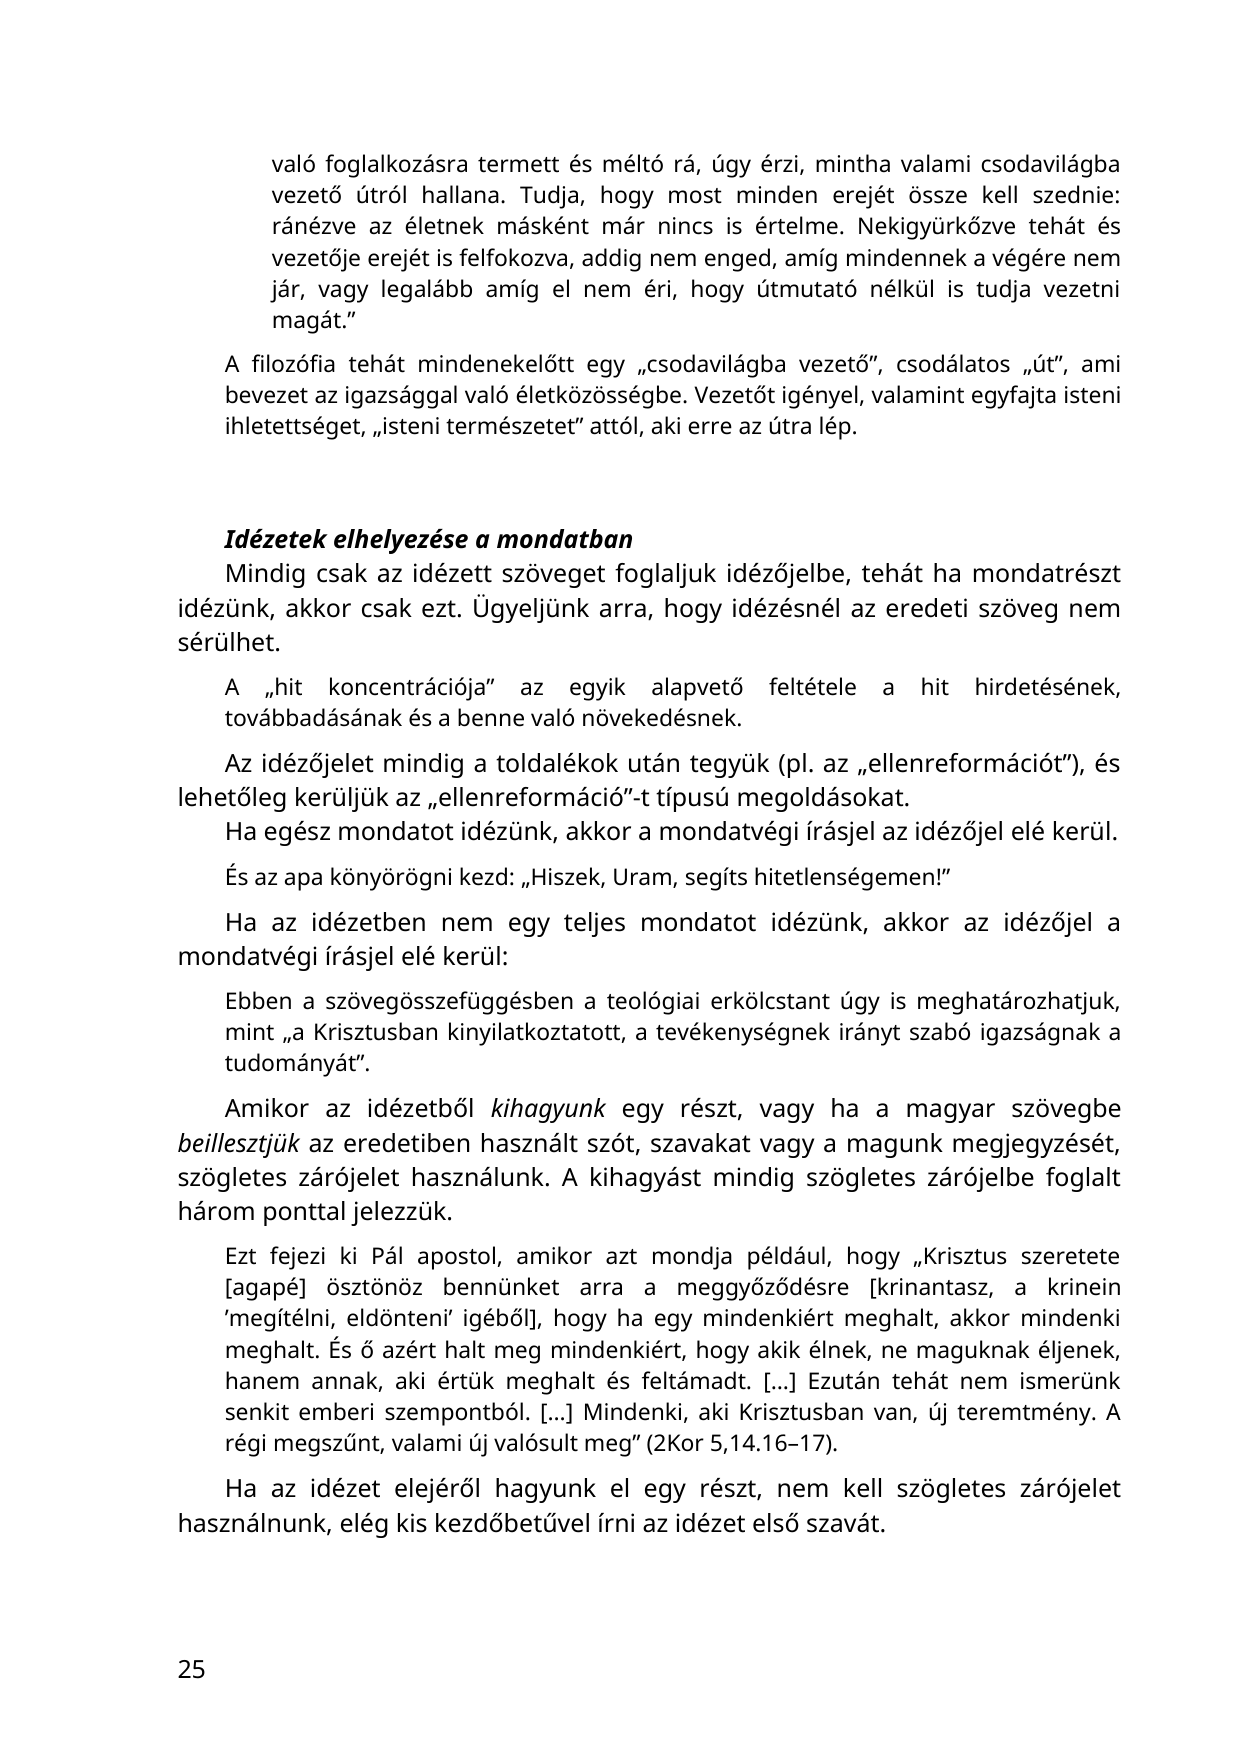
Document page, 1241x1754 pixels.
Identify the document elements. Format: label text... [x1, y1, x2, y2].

text És az apa könyörögni kezd: „Hiszek, Uram, segíts hitetlenségemen!” [224, 861, 1122, 892]
text Idézetek elhelyezése a mondatban [177, 522, 1122, 556]
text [272, 148, 1122, 335]
text Mindig csak az idézett szöveget foglaljuk idézőjelbe, tehát ha mondatrészt idézünk, akkor csak ezt. Ügyeljünk arra, hogy idézésnél az eredeti szöveg nem sérülhet. [177, 556, 1122, 658]
text Az idézőjelet mindig a toldalékok után tegyük (pl. az „ellenreformációt”), és lehetőleg kerüljük az „ellenreformáció”-t típusú megoldásokat. [177, 746, 1122, 814]
text A „hit koncentrációja” az egyik alapvető feltétele a hit hirdetésének, továbbadásának és a benne való növekedésnek. [224, 671, 1122, 733]
text Ebben a szövegösszefüggésben a teológiai erkölcstant úgy is meghatározhatjuk, mint „a Krisztusban kinyilatkoztatott, a tevékenységnek irányt szabó igazságnak a tudományát”. [224, 985, 1122, 1079]
text Ha egész mondatot idézünk, akkor a mondatvégi írásjel az idézőjel elé kerül. [177, 814, 1122, 848]
text A filozófia tehát mindenekelőtt egy „csodavilágba vezető”, csodálatos „út”, ami bevezet az igazsággal való életközösségbe. Vezetőt igényel, valamint egyfajta isteni ihletettséget, „isteni természetet” attól, aki erre az útra lép. [224, 348, 1122, 441]
text Ha az idézetben nem egy teljes mondatot idézünk, akkor az idézőjel a mondatvégi írásjel elé kerül: [177, 904, 1122, 972]
text Ezt fejezi ki Pál apostol, amikor azt mondja például, hogy „Krisztus szeretete [agapé] ösztönöz bennünket arra a meggyőződésre [krinantasz, a krinein ’megítélni, eldönteni’ igéből], hogy ha egy mindenkiért meghalt, akkor mindenki meghalt. És ő azért halt meg mindenkiért, hogy akik élnek, ne maguknak éljenek, hanem annak, aki értük meghalt és feltámadt. […] Ezután tehát nem ismerünk senkit emberi szempontból. […] Mindenki, aki Krisztusban van, új teremtmény. A régi megszűnt, valami új valósult meg” (2Kor 5,14.16–17). [224, 1240, 1122, 1459]
text Ha az idézet elejéről hagyunk el egy részt, nem kell szögletes zárójelet használnunk, elég kis kezdőbetűvel írni az idézet első szavát. [177, 1471, 1122, 1539]
text Amikor az idézetből kihagyunk egy részt, vagy ha a magyar szövegbe beillesztjük az eredetiben használt szót, szavakat vagy a magunk megjegyzését, szögletes zárójelet használunk. A kihagyást mindig szögletes zárójelbe foglalt három ponttal jelezzük. [177, 1091, 1122, 1227]
